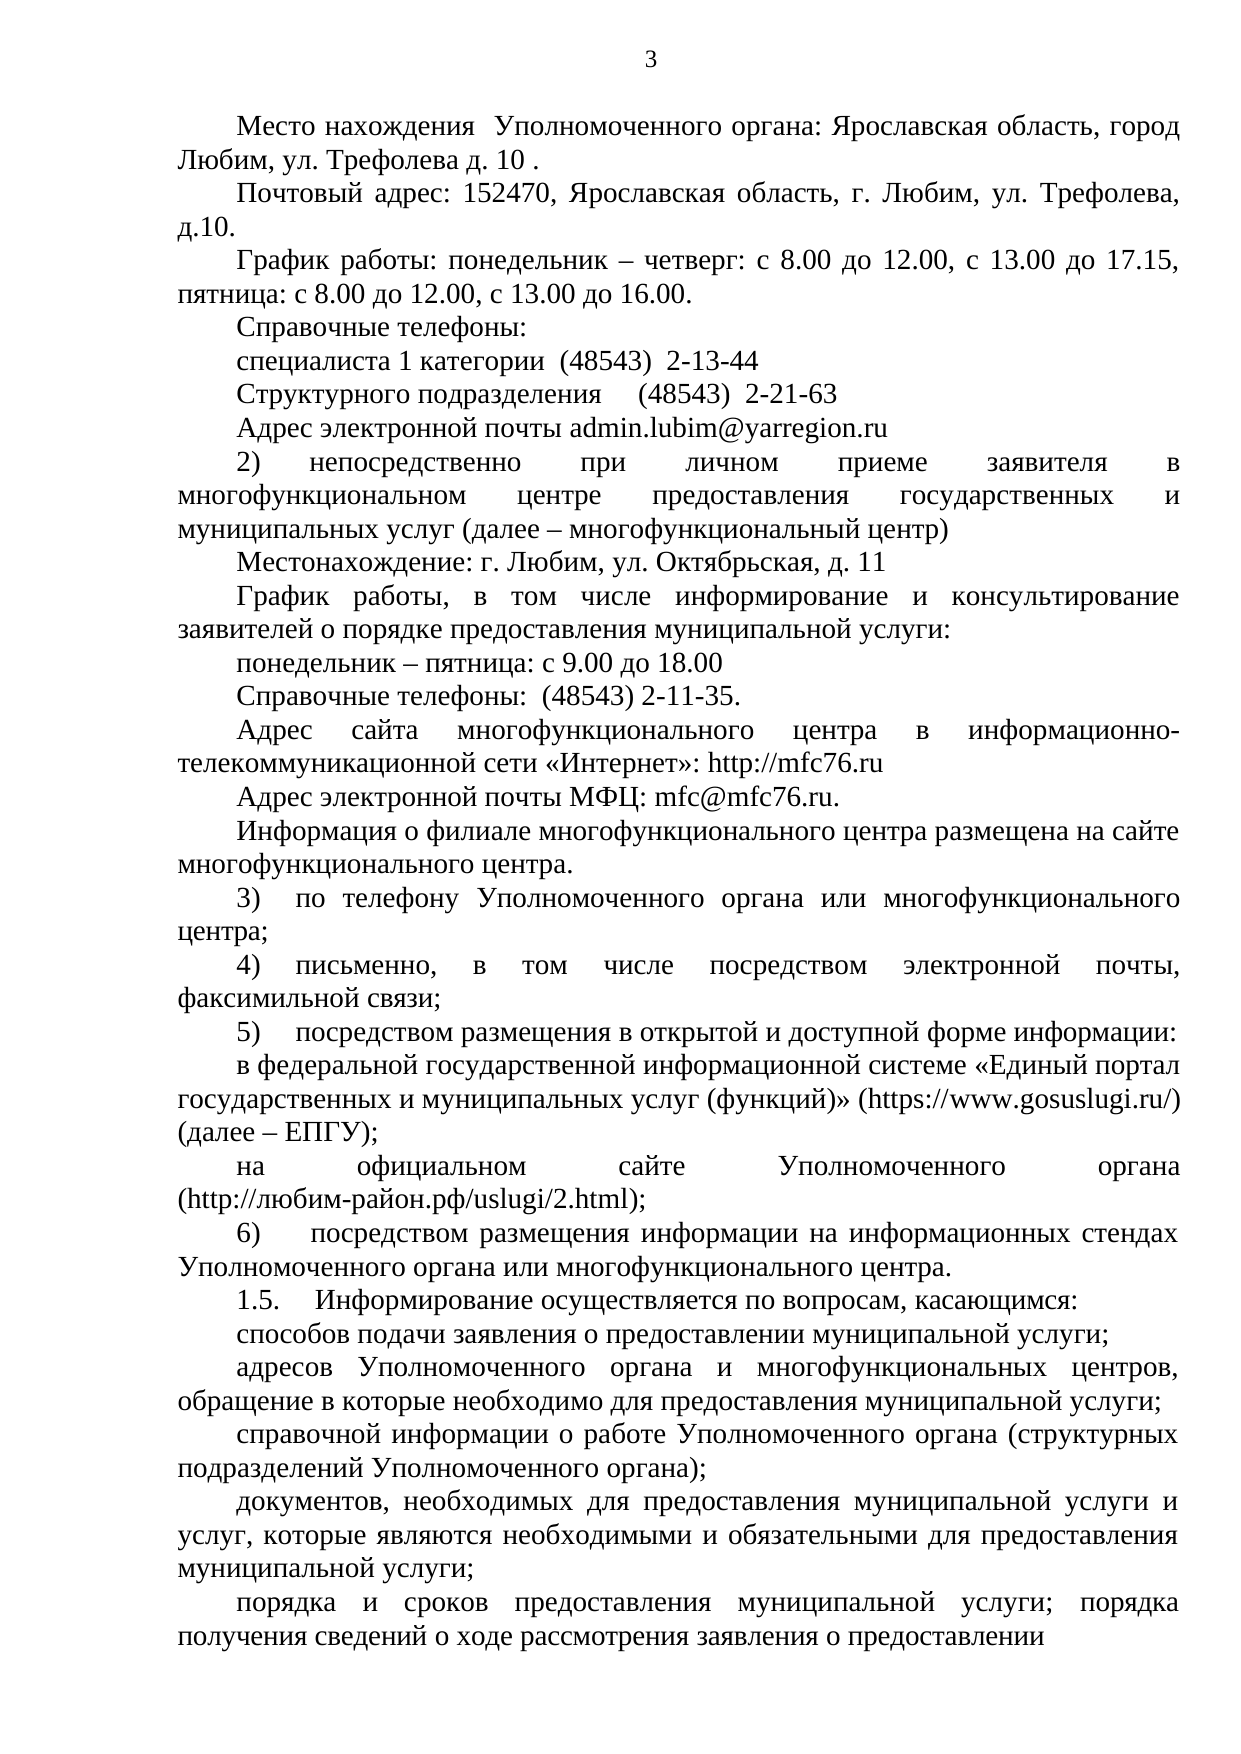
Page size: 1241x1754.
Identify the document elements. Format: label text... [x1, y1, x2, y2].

list График работы: понедельник – четверг: с 8.00 до 12.00, с 13.00 до 17.15, пятница: с 8.00 до 12.00, с 13.00 до 16.00. [177, 242, 1181, 309]
list Структурного подразделения (48543) 2-21-63 [177, 377, 1181, 410]
text График работы, в том числе информирование и консультирование заявителей о порядке предоставления муниципальной услуги: [177, 578, 1181, 645]
text в федеральной государственной информационной системе «Единый портал государственных и муниципальных услуг (функций)» (https://www.gosuslugi.ru/) (далее – ЕПГУ); [177, 1047, 1181, 1148]
list Справочные телефоны: [177, 309, 1181, 343]
text Адрес электронной почты МФЦ: mfc@mfc76.ru. [177, 779, 1181, 813]
text Местонахождение: г. Любим, ул. Октябрьская, д. 11 [177, 544, 1181, 578]
list непосредственно при личном приеме заявителя в многофункциональном центре предоставления государственных и муниципальных услуг (далее – многофункциональный центр) [177, 444, 1181, 544]
list письменно, в том числе посредством электронной почты, факсимильной связи; [177, 947, 1181, 1014]
text на официальном сайте Уполномоченного органа (http://любим-район.рф/uslugi/2.html); [177, 1148, 1181, 1215]
list по телефону Уполномоченного органа или многофункционального центра; [177, 880, 1181, 947]
text способов подачи заявления о предоставлении муниципальной услуги; [177, 1316, 1179, 1349]
text справочной информации о работе Уполномоченного органа (структурных подразделений Уполномоченного органа); [177, 1416, 1179, 1483]
text понедельник – пятница: с 9.00 до 18.00 [177, 645, 1181, 678]
list посредством размещения информации на информационных стендах Уполномоченного органа или многофункционального центра. [177, 1215, 1179, 1282]
text Адрес сайта многофункционального центра в информационно-телекоммуникационной сети «Интернет»: http://mfc76.ru [177, 712, 1181, 779]
list Информация о филиале многофункционального центра размещена на сайте многофункционального центра. [177, 813, 1181, 880]
list специалиста 1 категории (48543) 2-13-44 [177, 343, 1181, 377]
list посредством размещения в открытой и доступной форме информации: [177, 1014, 1181, 1047]
text адресов Уполномоченного органа и многофункциональных центров, обращение в которые необходимо для предоставления муниципальной услуги; [177, 1349, 1179, 1416]
list Адрес электронной почты admin.lubim@yarregion.ru [236, 410, 1181, 444]
list Место нахождения Уполномоченного органа: Ярославская область, город Любим, ул. Трефолева д. 10 . [177, 108, 1181, 175]
text Справочные телефоны: (48543) 2-11-35. [177, 678, 1181, 712]
list Почтовый адрес: 152470, Ярославская область, г. Любим, ул. Трефолева, д.10. [177, 175, 1181, 242]
text документов, необходимых для предоставления муниципальной услуги и услуг, которые являются необходимыми и обязательными для предоставления муниципальной услуги; [177, 1483, 1179, 1584]
list Информирование осуществляется по вопросам, касающимся: [177, 1282, 1179, 1316]
text порядка и сроков предоставления муниципальной услуги; порядка получения сведений о ходе рассмотрения заявления о предоставлении [177, 1584, 1179, 1651]
